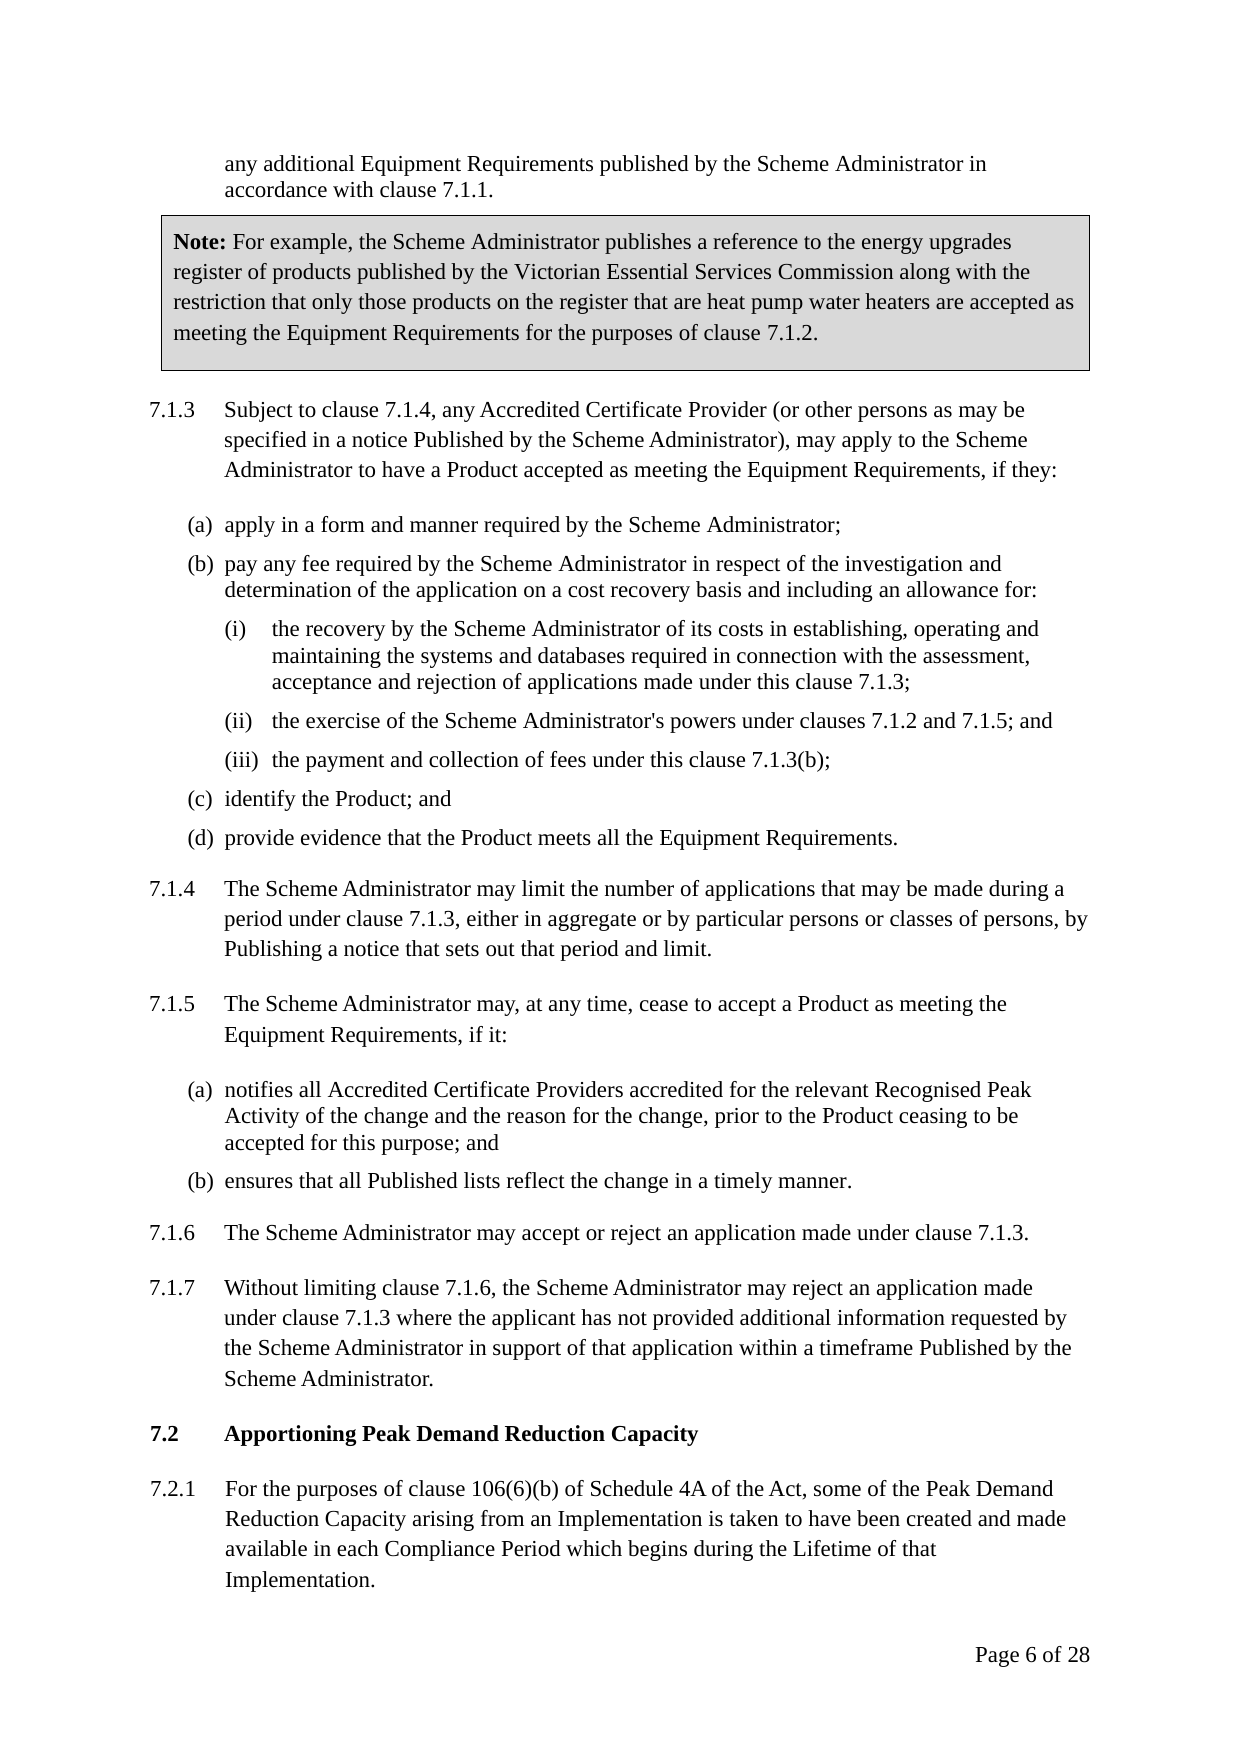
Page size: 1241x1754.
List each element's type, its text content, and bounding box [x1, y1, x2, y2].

text 7.2.1 For the purposes of clause 106(6)(b) of Schedule 4A of the Act, some of the Peak Demand Reduction Capacity arising from an Implementation is taken to have been created and made available in each Compliance Period which begins during the Lifetime of that Implementation. [150, 1475, 1090, 1592]
list the payment and collection of fees under this clause 7.1.3(b); [224, 746, 1090, 772]
list pay any fee required by the Scheme Administrator in respect of the investigation and determination of the application on a cost recovery basis and including an allowance for: [187, 550, 1090, 603]
list notifies all Accredited Certificate Providers accredited for the relevant Recognised Peak Activity of the change and the reason for the change, prior to the Product ceasing to be accepted for this purpose; and [187, 1076, 1090, 1155]
list The Scheme Administrator may limit the number of applications that may be made during a period under clause 7.1.3, either in aggregate or by particular persons or classes of persons, by Publishing a notice that sets out that period and limit. [149, 875, 1090, 962]
list Without limiting clause 7.1.6, the Scheme Administrator may reject an application made under clause 7.1.3 where the applicant has not provided additional information requested by the Scheme Administrator in support of that application within a timeframe Published by the Scheme Administrator. [149, 1274, 1090, 1391]
list apply in a form and manner required by the Scheme Administrator; [187, 511, 1090, 538]
list Subject to clause 7.1.4, any Accredited Certificate Provider (or other persons as may be specified in a notice Published by the Scheme Administrator), may apply to the Scheme Administrator to have a Product accepted as meeting the Equipment Requirements, if they: [149, 396, 1090, 482]
list ensures that all Published lists reflect the change in a timely manner. [187, 1167, 1090, 1194]
list provide evidence that the Product meets all the Equipment Requirements. [187, 823, 1090, 850]
list The Scheme Administrator may accept or reject an application made under clause 7.1.3. [149, 1219, 1090, 1245]
table_header Note: For example, the Scheme Administrator publishes a reference to the energy upgrades register of products published by the Victorian Essential Services Commission along with the restriction that only those products on the register that are heat pump water heaters are accepted as meeting the Equipment Requirements for the purposes of clause 7.1.2. [162, 216, 1089, 370]
list the exercise of the Scheme Administrator's powers under clauses 7.1.2 and 7.1.5; and [224, 707, 1090, 733]
list Apportioning Peak Demand Reduction Capacity [150, 1420, 1090, 1446]
list identify the Product; and [187, 785, 1090, 811]
list The Scheme Administrator may, at any time, cease to accept a Product as meeting the Equipment Requirements, if it: [149, 991, 1090, 1047]
list the recovery by the Scheme Administrator of its costs in establishing, operating and maintaining the systems and databases required in connection with the assessment, acceptance and rejection of applications made under this clause 7.1.3; [224, 615, 1090, 694]
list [187, 150, 1090, 203]
